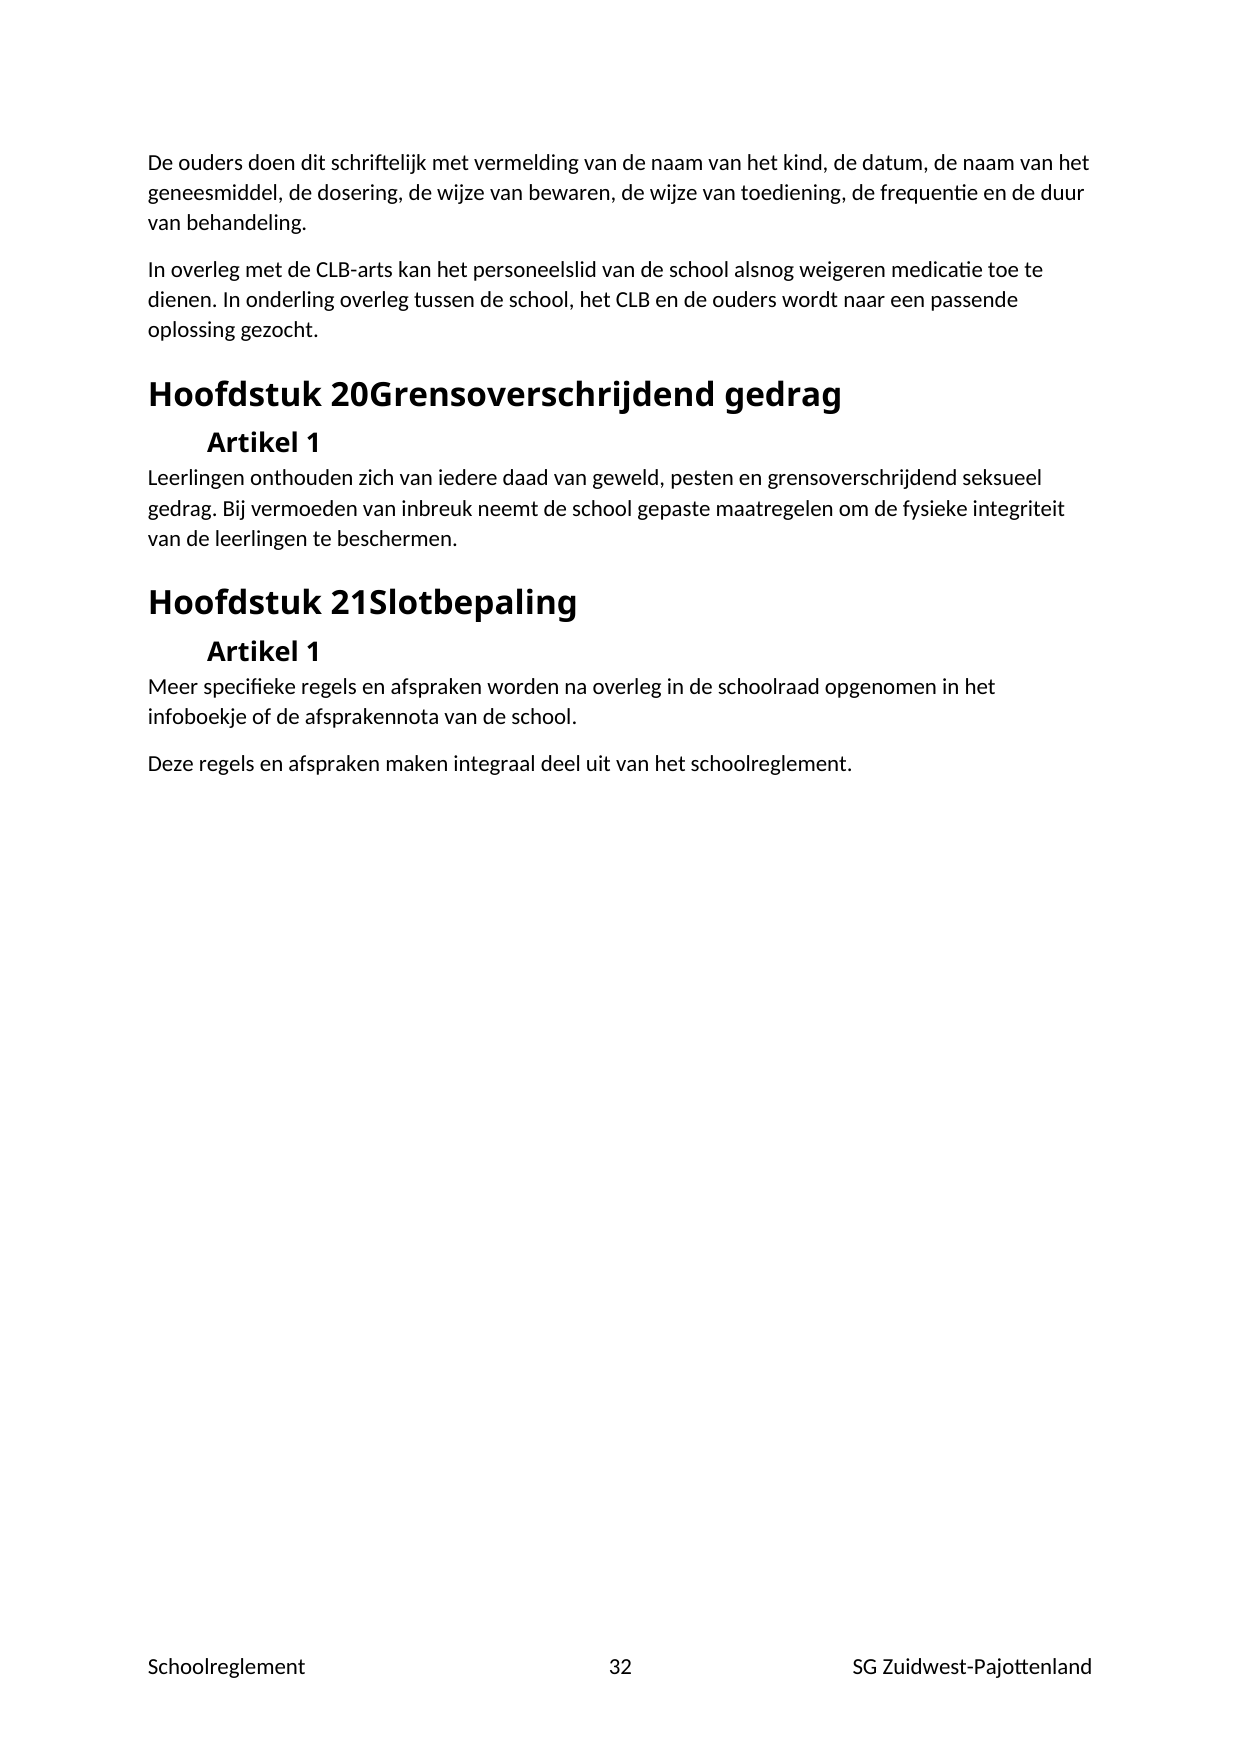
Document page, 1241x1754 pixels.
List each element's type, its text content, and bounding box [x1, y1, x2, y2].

text Leerlingen onthouden zich van iedere daad van geweld, pesten en grensoverschrijdend seksueel gedrag. Bij vermoeden van inbreuk neemt de school gepaste maatregelen om de fysieke integriteit van de leerlingen te beschermen. [148, 463, 1093, 552]
subtitle Slotbepaling [148, 579, 1093, 624]
text In overleg met de CLB-arts kan het personeelslid van de school alsnog weigeren medicatie toe te dienen. In onderling overleg tussen de school, het CLB en de ouders wordt naar een passende oplossing gezocht. [148, 255, 1093, 343]
text De ouders doen dit schriftelijk met vermelding van de naam van het kind, de datum, de naam van het geneesmiddel, de dosering, de wijze van bewaren, de wijze van toediening, de frequentie en de duur van behandeling. [148, 148, 1093, 236]
text Meer specifieke regels en afspraken worden na overleg in de schoolraad opgenomen in het infoboekje of de afsprakennota van de school. [148, 672, 1093, 730]
subtitle Grensoverschrijdend gedrag [148, 371, 1093, 416]
text Deze regels en afspraken maken integraal deel uit van het schoolreglement. [148, 749, 1093, 777]
